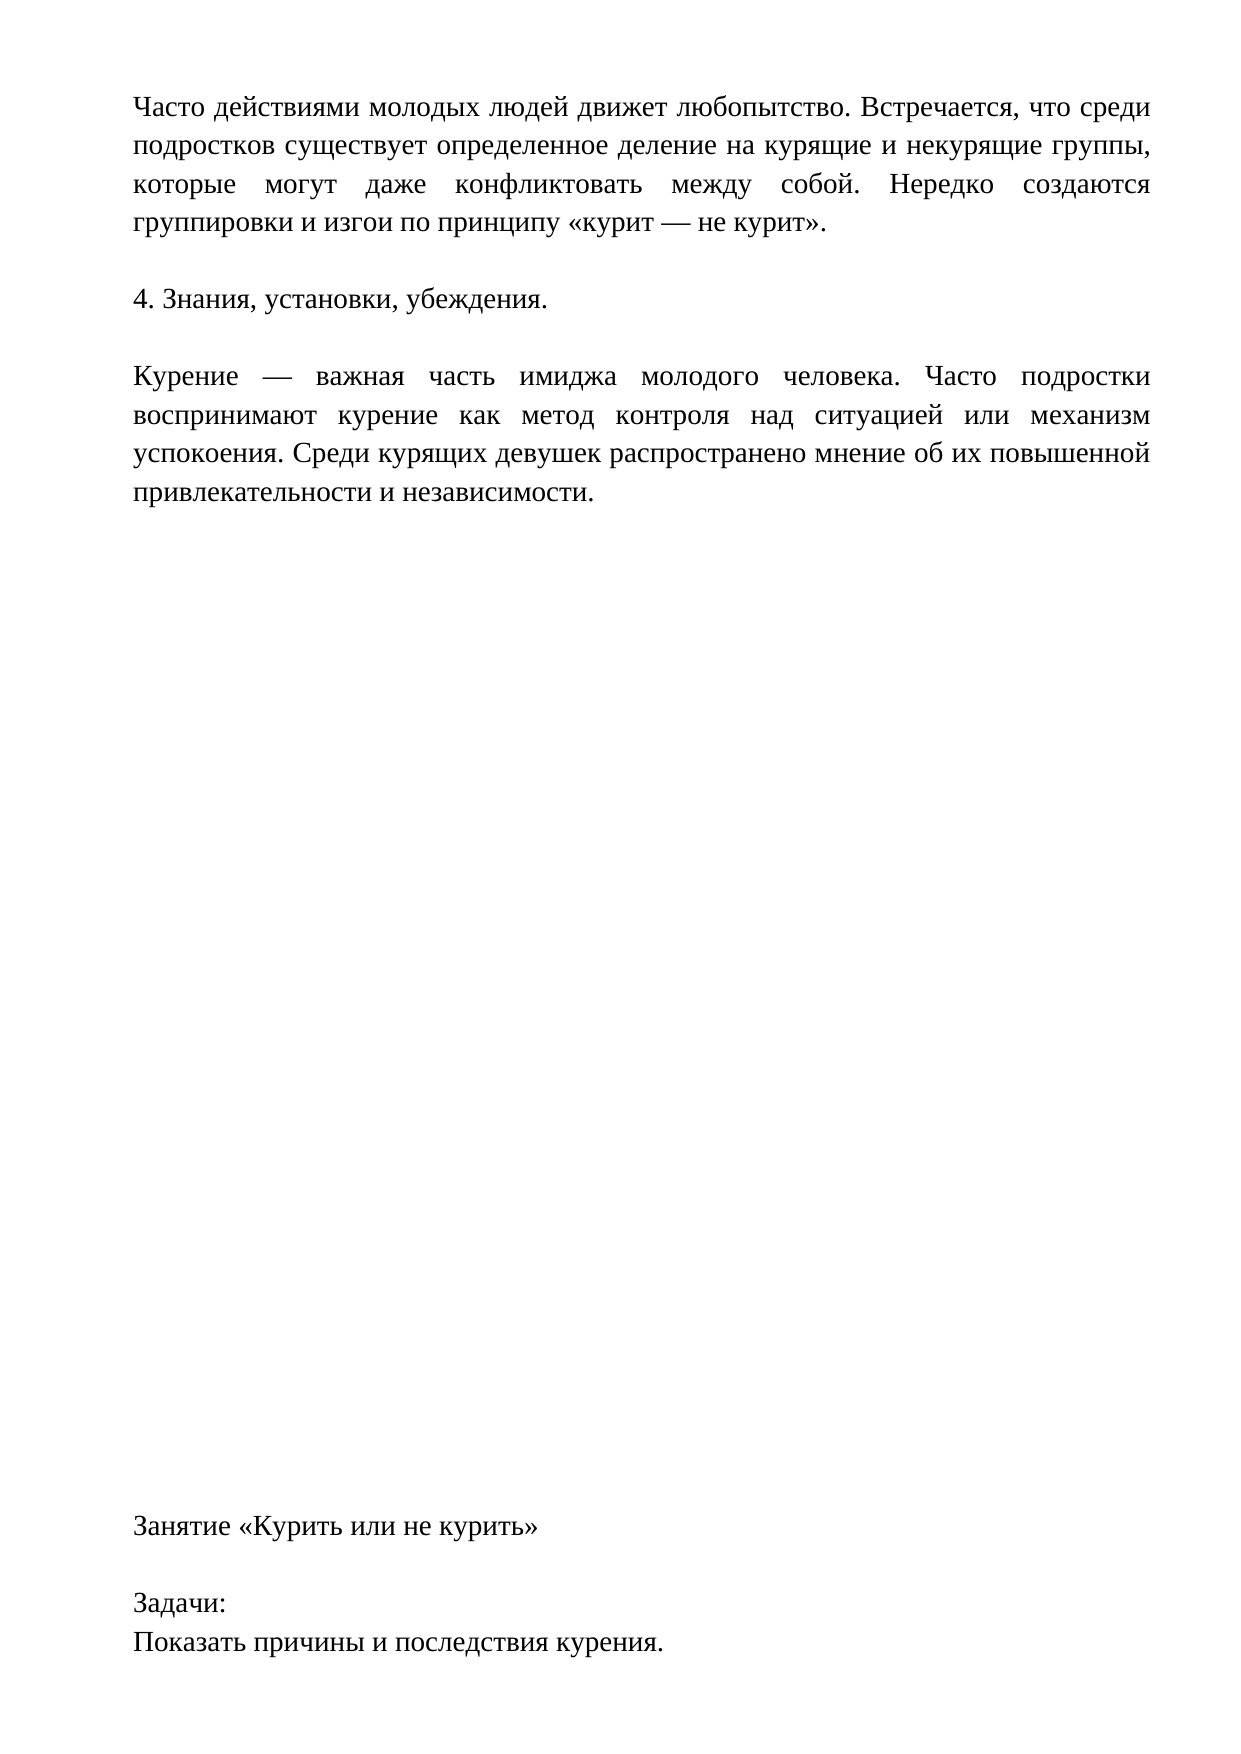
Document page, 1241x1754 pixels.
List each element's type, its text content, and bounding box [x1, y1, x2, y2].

text Часто действиями молодых людей движет любопытство. Встречается, что среди подростков существует определенное деление на курящие и некурящие группы, которые могут даже конфликтовать между собой. Нередко создаются группировки и изгои по принципу «курит — не курит». [133, 89, 1152, 238]
text Задачи: [133, 1585, 1152, 1619]
text Курение — важная часть имиджа молодого человека. Часто подростки воспринимают курение как метод контроля над ситуацией или механизм успокоения. Среди курящих девушек распространено мнение об их повышенной привлекательности и независимости. [133, 358, 1152, 508]
text Занятие «Курить или не курить» [133, 1508, 1152, 1542]
text 4. Знания, установки, убеждения. [133, 281, 1152, 315]
text Показать причины и последствия курения. [133, 1624, 1152, 1657]
